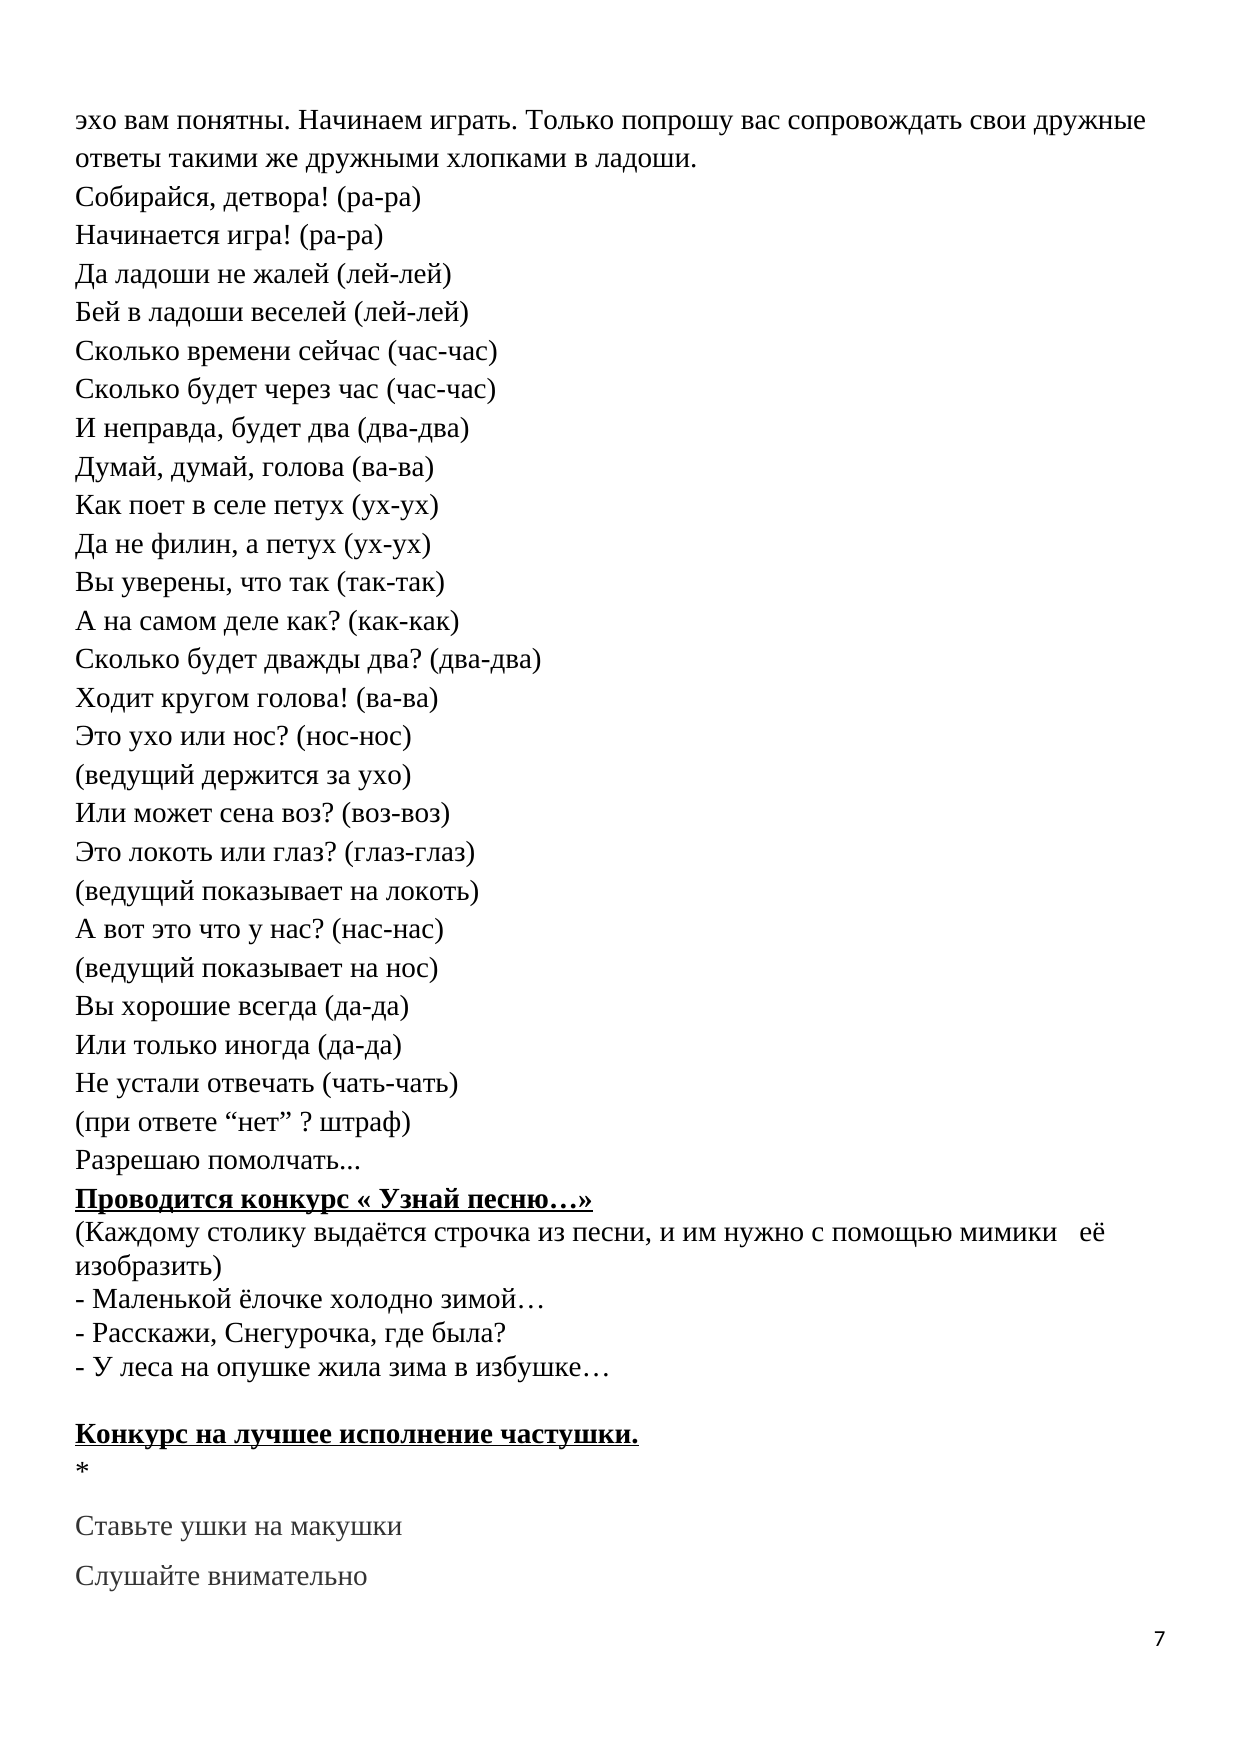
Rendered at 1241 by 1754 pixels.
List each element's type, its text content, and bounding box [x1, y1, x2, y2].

text - Расскажи, Снегурочка, где была? [75, 1315, 1165, 1349]
text Проводится конкурс « Узнай песню…» [75, 1181, 1165, 1214]
text - Маленькой ёлочке холодно зимой… [75, 1282, 1165, 1315]
text Ставьте ушки на макушки [75, 1508, 1165, 1542]
text (Каждому столику выдаётся строчка из песни, и им нужно с помощью мимики её изобразить) [75, 1214, 1165, 1282]
text - У леса на опушке жила зима в избушке… [75, 1349, 1165, 1382]
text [75, 102, 1165, 1176]
text * [75, 1454, 1165, 1488]
text Слушайте внимательно [75, 1558, 1165, 1591]
text Конкурс на лучшее исполнение частушки. [75, 1416, 1165, 1449]
